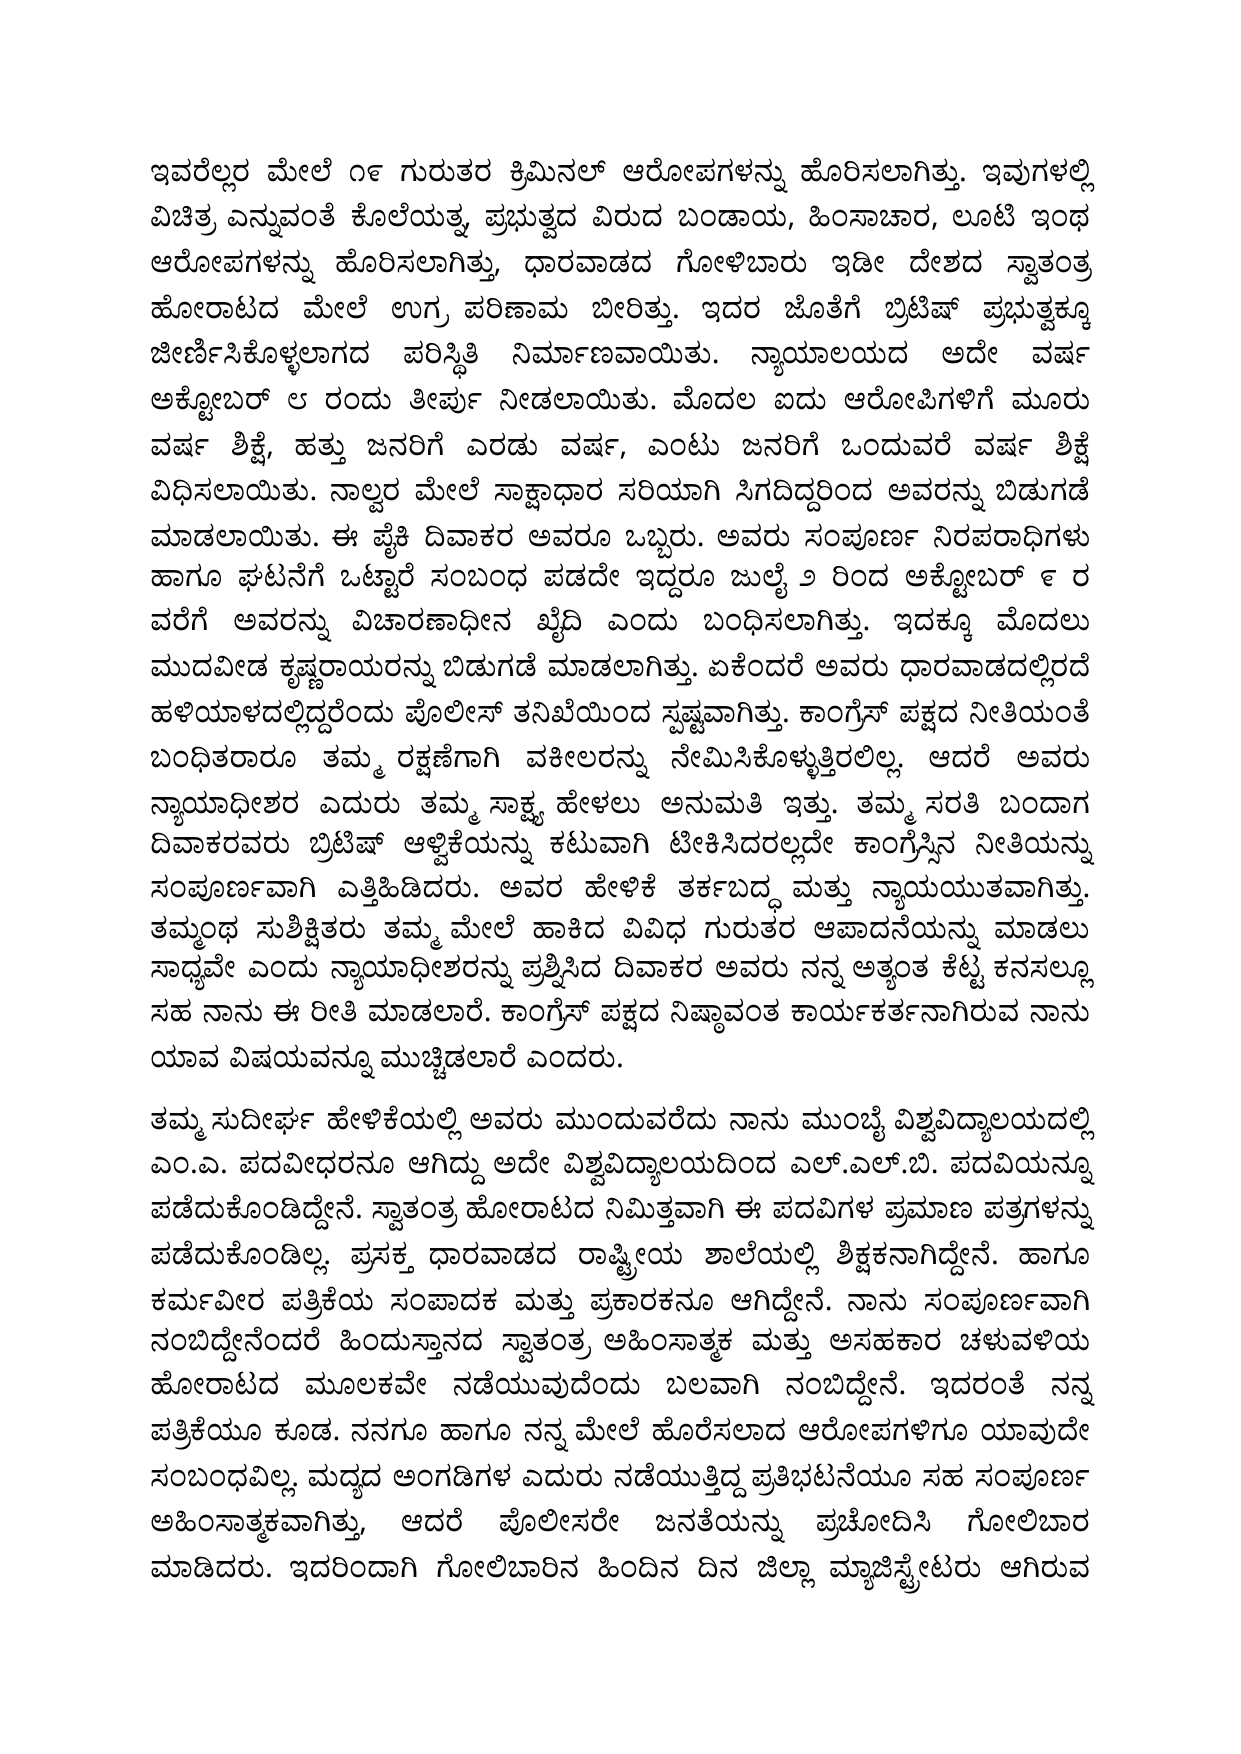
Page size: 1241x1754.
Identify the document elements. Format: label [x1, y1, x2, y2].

text [150, 150, 1090, 1076]
text [150, 1102, 1090, 1586]
